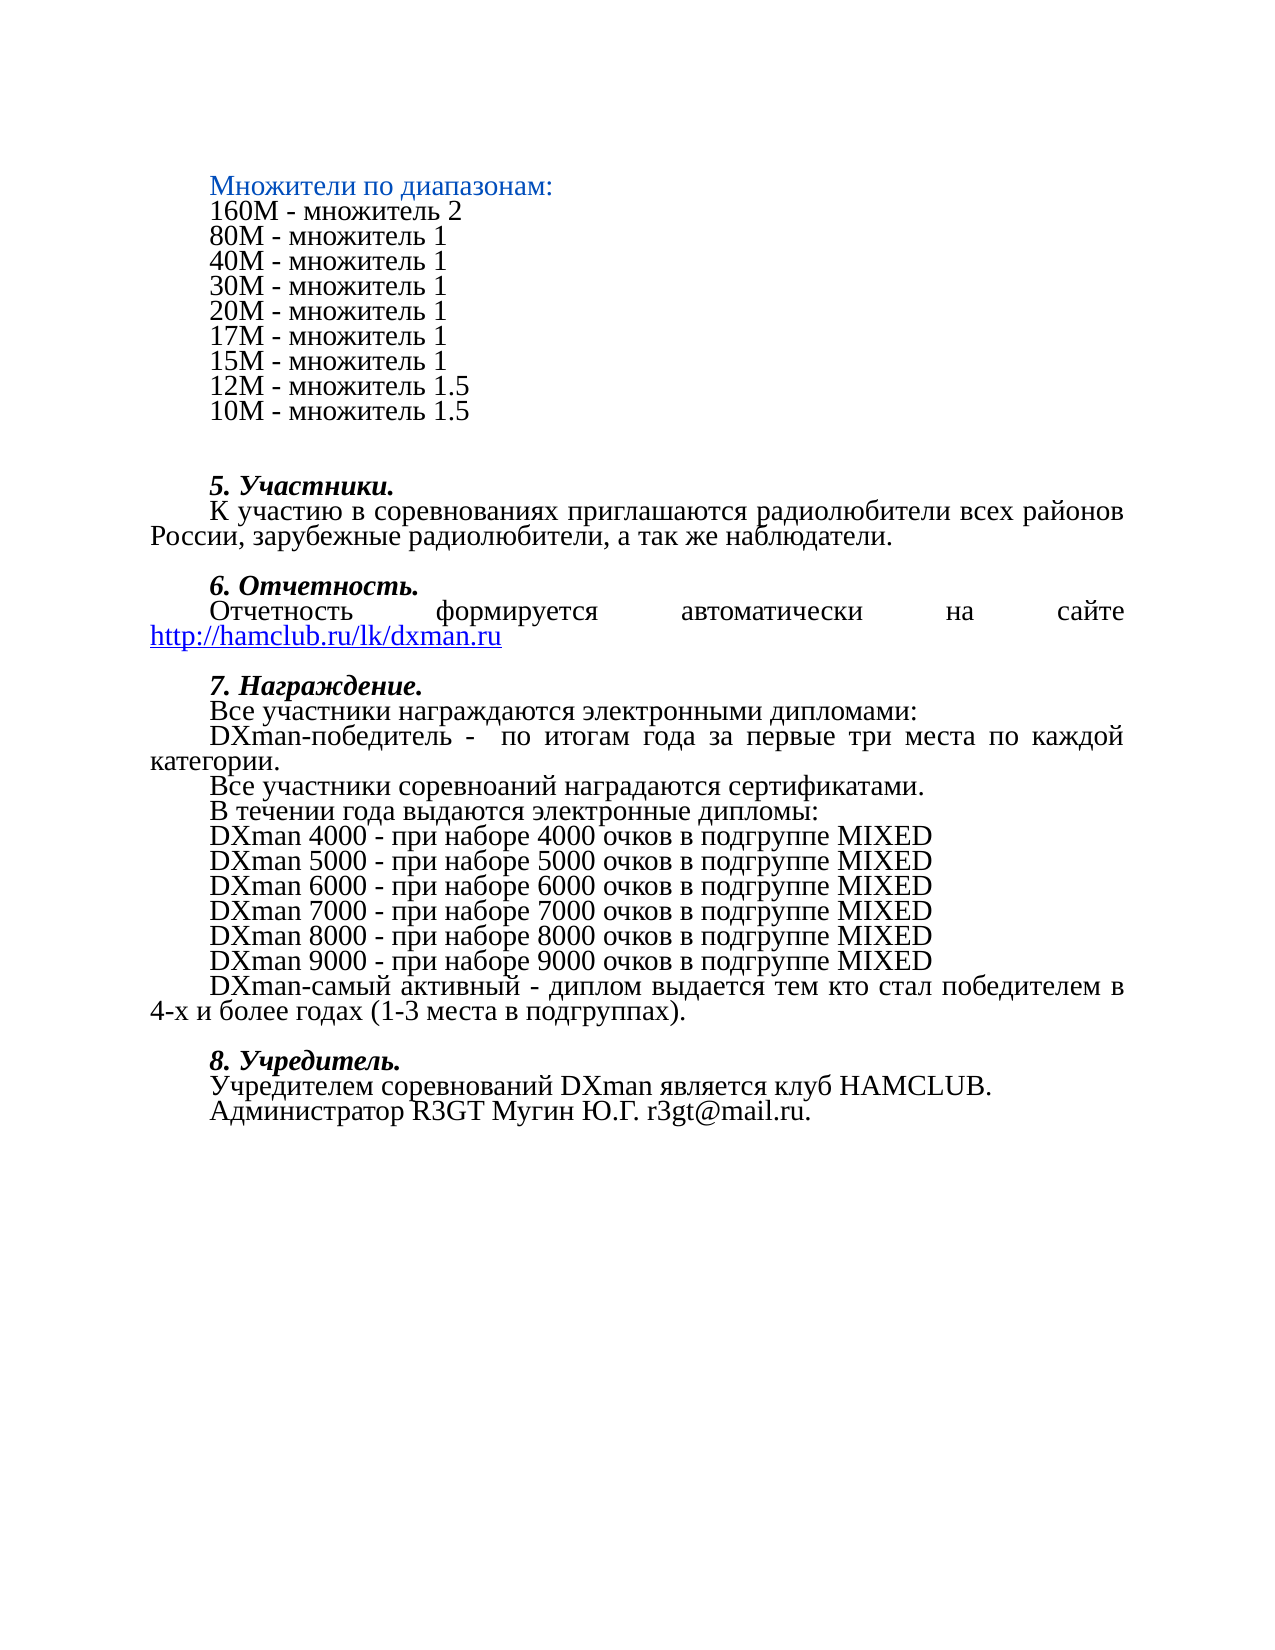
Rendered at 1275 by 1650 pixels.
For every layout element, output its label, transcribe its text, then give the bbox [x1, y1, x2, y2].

text 40М - множитель 1 [150, 250, 1125, 275]
text Отчетность формируется автоматически на сайте http://hamclub.ru/lk/dxman.ru [150, 600, 1125, 650]
text Все участники соревноаний наградаются сертификатами. [808, 775, 1125, 800]
text К участию в соревнованиях приглашаются радиолюбители всех районов России, зарубежные радиолюбители, а так же наблюдатели. [150, 500, 1125, 550]
text 12М - множитель 1.5 [150, 375, 1125, 400]
text Все участники соревноаний наградаются сертификатами. [150, 775, 805, 800]
text DXman 8000 - при наборе 8000 очков в подгруппе MIXED [150, 925, 1125, 950]
text В течении года выдаются электронные дипломы: [150, 800, 1125, 825]
text Администратор R3GT Мугин Ю.Г. r3gt@mail.ru. [150, 1100, 1125, 1125]
text DXman 5000 - при наборе 5000 очков в подгруппе MIXED [150, 850, 1125, 875]
text 160М - множитель 2 [150, 200, 1125, 225]
text 6. Отчетность. [150, 575, 1125, 600]
text DXman 9000 - при наборе 9000 очков в подгруппе MIXED [150, 950, 1125, 975]
text 17М - множитель 1 [150, 325, 1125, 350]
text Все участники награждаются электронными дипломами: [150, 700, 1125, 725]
text DXman 6000 - при наборе 6000 очков в подгруппе MIXED [150, 875, 1125, 900]
text DXman-победитель - по итогам года за первые три места по каждой категории. [150, 725, 1125, 775]
text 20М - множитель 1 [150, 300, 1125, 325]
text DXman-самый активный - диплом выдается тем кто стал победителем в 4-х и более годах (1-3 места в подгруппах). [150, 975, 1125, 1025]
text 30М - множитель 1 [150, 275, 1125, 300]
text 8. Учредитель. [150, 1050, 1125, 1075]
text 7. Награждение. [150, 675, 1125, 700]
text 80М - множитель 1 [150, 225, 1125, 250]
text Учредителем соревнований DXman является клуб HAMCLUB. [150, 1075, 1125, 1100]
text 10М - множитель 1.5 [150, 400, 1125, 425]
text DXman 7000 - при наборе 7000 очков в подгруппе MIXED [150, 900, 1125, 925]
text DXman 4000 - при наборе 4000 очков в подгруппе MIXED [150, 825, 1125, 850]
text Множители по диапазонам: [150, 175, 1125, 200]
text 15М - множитель 1 [150, 350, 1125, 375]
text 5. Участники. [150, 475, 1125, 500]
